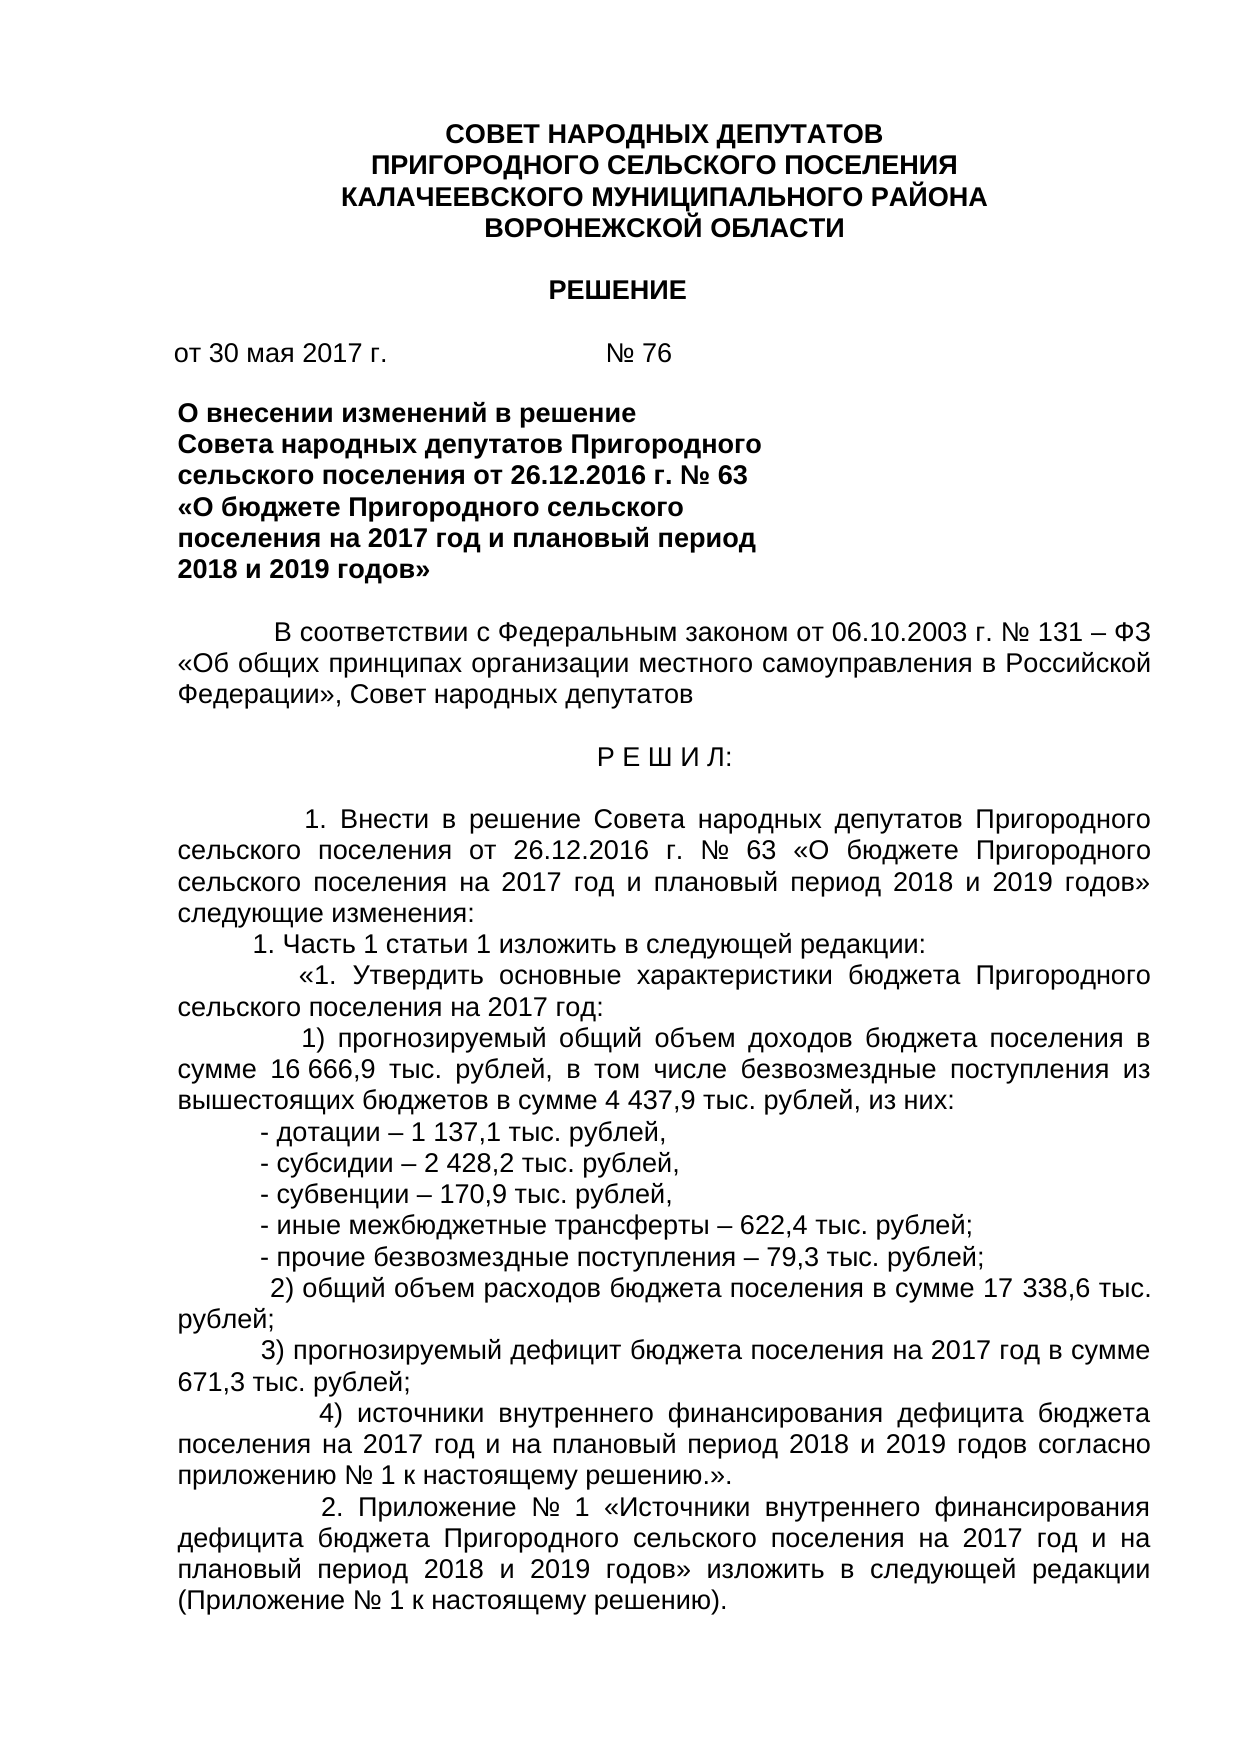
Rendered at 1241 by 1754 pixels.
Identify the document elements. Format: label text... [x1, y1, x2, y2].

text Р Е Ш И Л: [177, 741, 1152, 772]
text «1. Утвердить основные характеристики бюджета Пригородного сельского поселения на 2017 год: [177, 959, 1152, 1022]
text 2018 и 2019 годов» [177, 553, 1152, 584]
text 2. Приложение № 1 «Источники внутреннего финансирования дефицита бюджета Пригородного сельского поселения на 2017 год и на плановый период 2018 и 2019 годов» изложить в следующей редакции (Приложение № 1 к настоящему решению). [177, 1491, 1152, 1616]
text ВОРОНЕЖСКОЙ ОБЛАСТИ [177, 212, 1152, 243]
text 1. Часть 1 статьи 1 изложить в следующей редакции: [177, 928, 1152, 959]
text 1. Внести в решение Совета народных депутатов Пригородного сельского поселения от 26.12.2016 г. № 63 «О бюджете Пригородного сельского поселения на 2017 год и плановый период 2018 и 2019 годов» следующие изменения: [177, 803, 1152, 928]
text КАЛАЧЕЕВСКОГО МУНИЦИПАЛЬНОГО РАЙОНА [177, 181, 1152, 212]
text от 30 мая 2017 г. № 76 [83, 337, 1152, 368]
text - субвенции – 170,9 тыс. рублей, [177, 1178, 1152, 1209]
text 3) прогнозируемый дефицит бюджета поселения на 2017 год в сумме 671,3 тыс. рублей; [177, 1334, 1152, 1397]
text ПРИГОРОДНОГО СЕЛЬСКОГО ПОСЕЛЕНИЯ [177, 149, 1152, 181]
text О внесении изменений в решение [177, 397, 1152, 428]
text - прочие безвозмездные поступления – 79,3 тыс. рублей; [177, 1241, 1152, 1272]
text СОВЕТ НАРОДНЫХ ДЕПУТАТОВ [177, 118, 1152, 149]
text 4) источники внутреннего финансирования дефицита бюджета поселения на 2017 год и на плановый период 2018 и 2019 годов согласно приложению № 1 к настоящему решению.». [177, 1397, 1152, 1491]
text сельского поселения от 26.12.2016 г. № 63 [177, 459, 1152, 491]
text - иные межбюджетные трансферты – 622,4 тыс. рублей; [177, 1209, 1152, 1241]
text «О бюджете Пригородного сельского [177, 491, 1152, 522]
text В соответствии с Федеральным законом от 06.10.2003 г. № 131 – ФЗ «Об общих принципах организации местного самоуправления в Российской Федерации», Совет народных депутатов [177, 616, 1152, 709]
text - субсидии – 2 428,2 тыс. рублей, [177, 1147, 1152, 1178]
text поселения на 2017 год и плановый период [177, 522, 1152, 553]
text Совета народных депутатов Пригородного [177, 428, 1152, 459]
text - дотации – 1 137,1 тыс. рублей, [177, 1116, 1152, 1147]
text 1) прогнозируемый общий объем доходов бюджета поселения в сумме 16 666,9 тыс. рублей, в том числе безвозмездные поступления из вышестоящих бюджетов в сумме 4 437,9 тыс. рублей, из них: [177, 1022, 1152, 1116]
text 2) общий объем расходов бюджета поселения в сумме 17 338,6 тыс. рублей; [177, 1272, 1152, 1334]
text РЕШЕНИЕ [83, 274, 1152, 306]
